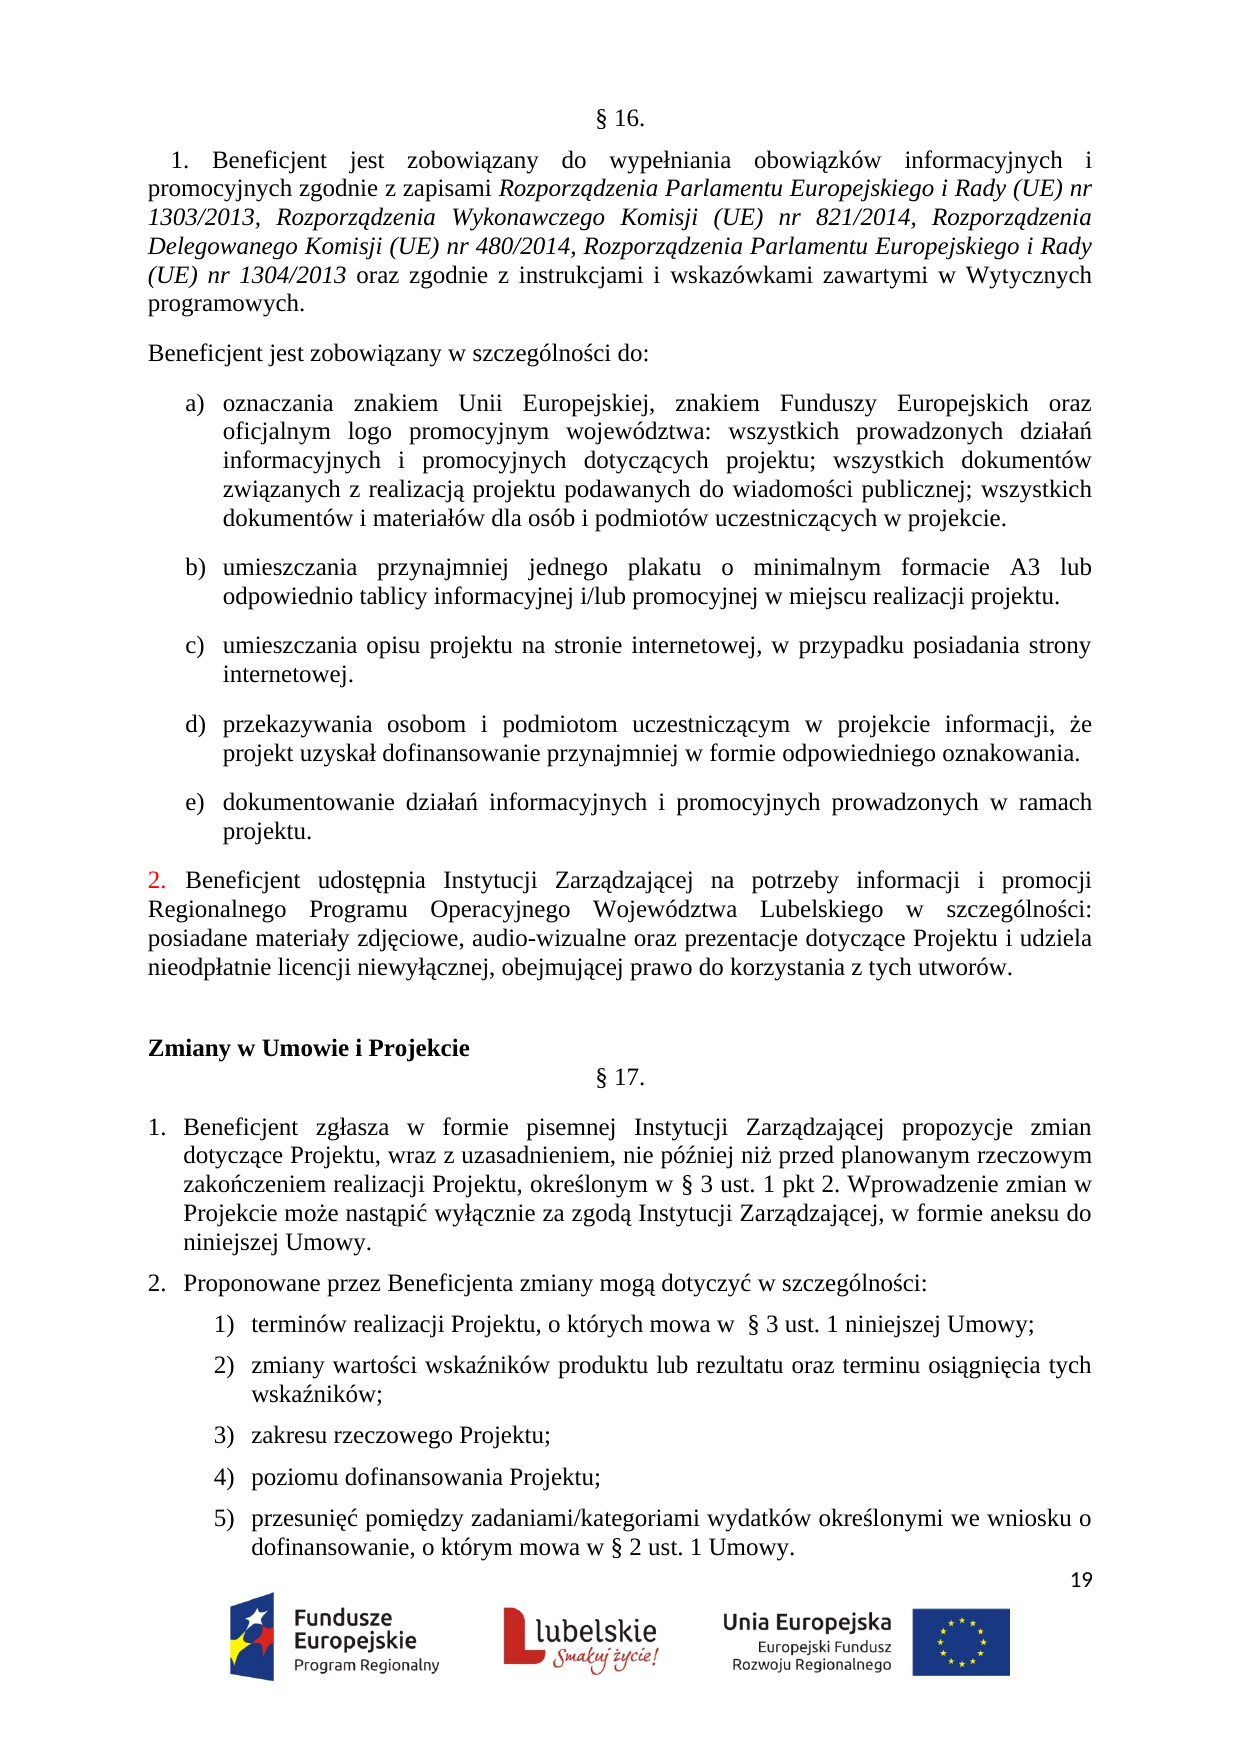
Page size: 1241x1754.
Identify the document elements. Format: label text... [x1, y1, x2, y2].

list przekazywania osobom i podmiotom uczestniczącym w projekcie informacji, że projekt uzyskał dofinansowanie przynajmniej w formie odpowiedniego oznakowania. [185, 709, 1093, 766]
list oznaczania znakiem Unii Europejskiej, znakiem Funduszy Europejskich oraz oficjalnym logo promocyjnym województwa: wszystkich prowadzonych działań informacyjnych i promocyjnych dotyczących projektu; wszystkich dokumentów związanych z realizacją projektu podawanych do wiadomości publicznej; wszystkich dokumentów i materiałów dla osób i podmiotów uczestniczących w projekcie. [185, 388, 1093, 531]
picture [230, 1592, 1010, 1681]
list terminów realizacji Projektu, o których mowa w § 3 ust. 1 niniejszej Umowy; [213, 1309, 1093, 1338]
subtitle Zmiany w Umowie i Projekcie [148, 1033, 1093, 1062]
list umieszczania przynajmniej jednego plakatu o minimalnym formacie A3 lub odpowiednio tablicy informacyjnej i/lub promocyjnej w miejscu realizacji projektu. [185, 552, 1093, 610]
list Beneficjent zgłasza w formie pisemnej Instytucji Zarządzającej propozycje zmian dotyczące Projektu, wraz z uzasadnieniem, nie później niż przed planowanym rzeczowym zakończeniem realizacji Projektu, określonym w § 3 ust. 1 pkt 2. Wprowadzenie zmian w Projekcie może nastąpić wyłącznie za zgodą Instytucji Zarządzającej, w formie aneksu do niniejszej Umowy. [148, 1112, 1093, 1256]
list umieszczania opisu projektu na stronie internetowej, w przypadku posiadania strony internetowej. [185, 631, 1093, 688]
list poziomu dofinansowania Projektu; [213, 1462, 1093, 1491]
text § 16. [148, 103, 1093, 132]
list Proponowane przez Beneficjenta zmiany mogą dotyczyć w szczególności: [148, 1268, 1093, 1297]
list Beneficjent udostępnia Instytucji Zarządzającej na potrzeby informacji i promocji Regionalnego Programu Operacyjnego Województwa Lubelskiego w szczególności: posiadane materiały zdjęciowe, audio-wizualne oraz prezentacje dotyczące Projektu i udziela nieodpłatnie licencji niewyłącznej, obejmującej prawo do korzystania z tych utworów. [148, 866, 1093, 981]
text 1. Beneficjent jest zobowiązany do wypełniania obowiązków informacyjnych i promocyjnych zgodnie z zapisami Rozporządzenia Parlamentu Europejskiego i Rady (UE) nr 1303/2013, Rozporządzenia Wykonawczego Komisji (UE) nr 821/2014, Rozporządzenia Delegowanego Komisji (UE) nr 480/2014, Rozporządzenia Parlamentu Europejskiego i Rady (UE) nr 1304/2013 oraz zgodnie z instrukcjami i wskazówkami zawartymi w Wytycznych programowych. [148, 145, 1093, 317]
text Beneficjent jest zobowiązany w szczególności do: [148, 338, 1093, 367]
list zmiany wartości wskaźników produktu lub rezultatu oraz terminu osiągnięcia tych wskaźników; [213, 1351, 1093, 1408]
text § 17. [148, 1062, 1093, 1091]
list przesunięć pomiędzy zadaniami/kategoriami wydatków określonymi we wniosku o dofinansowanie, o którym mowa w § 2 ust. 1 Umowy. [213, 1503, 1093, 1561]
list zakresu rzeczowego Projektu; [213, 1421, 1093, 1449]
list dokumentowanie działań informacyjnych i promocyjnych prowadzonych w ramach projektu. [185, 787, 1093, 845]
